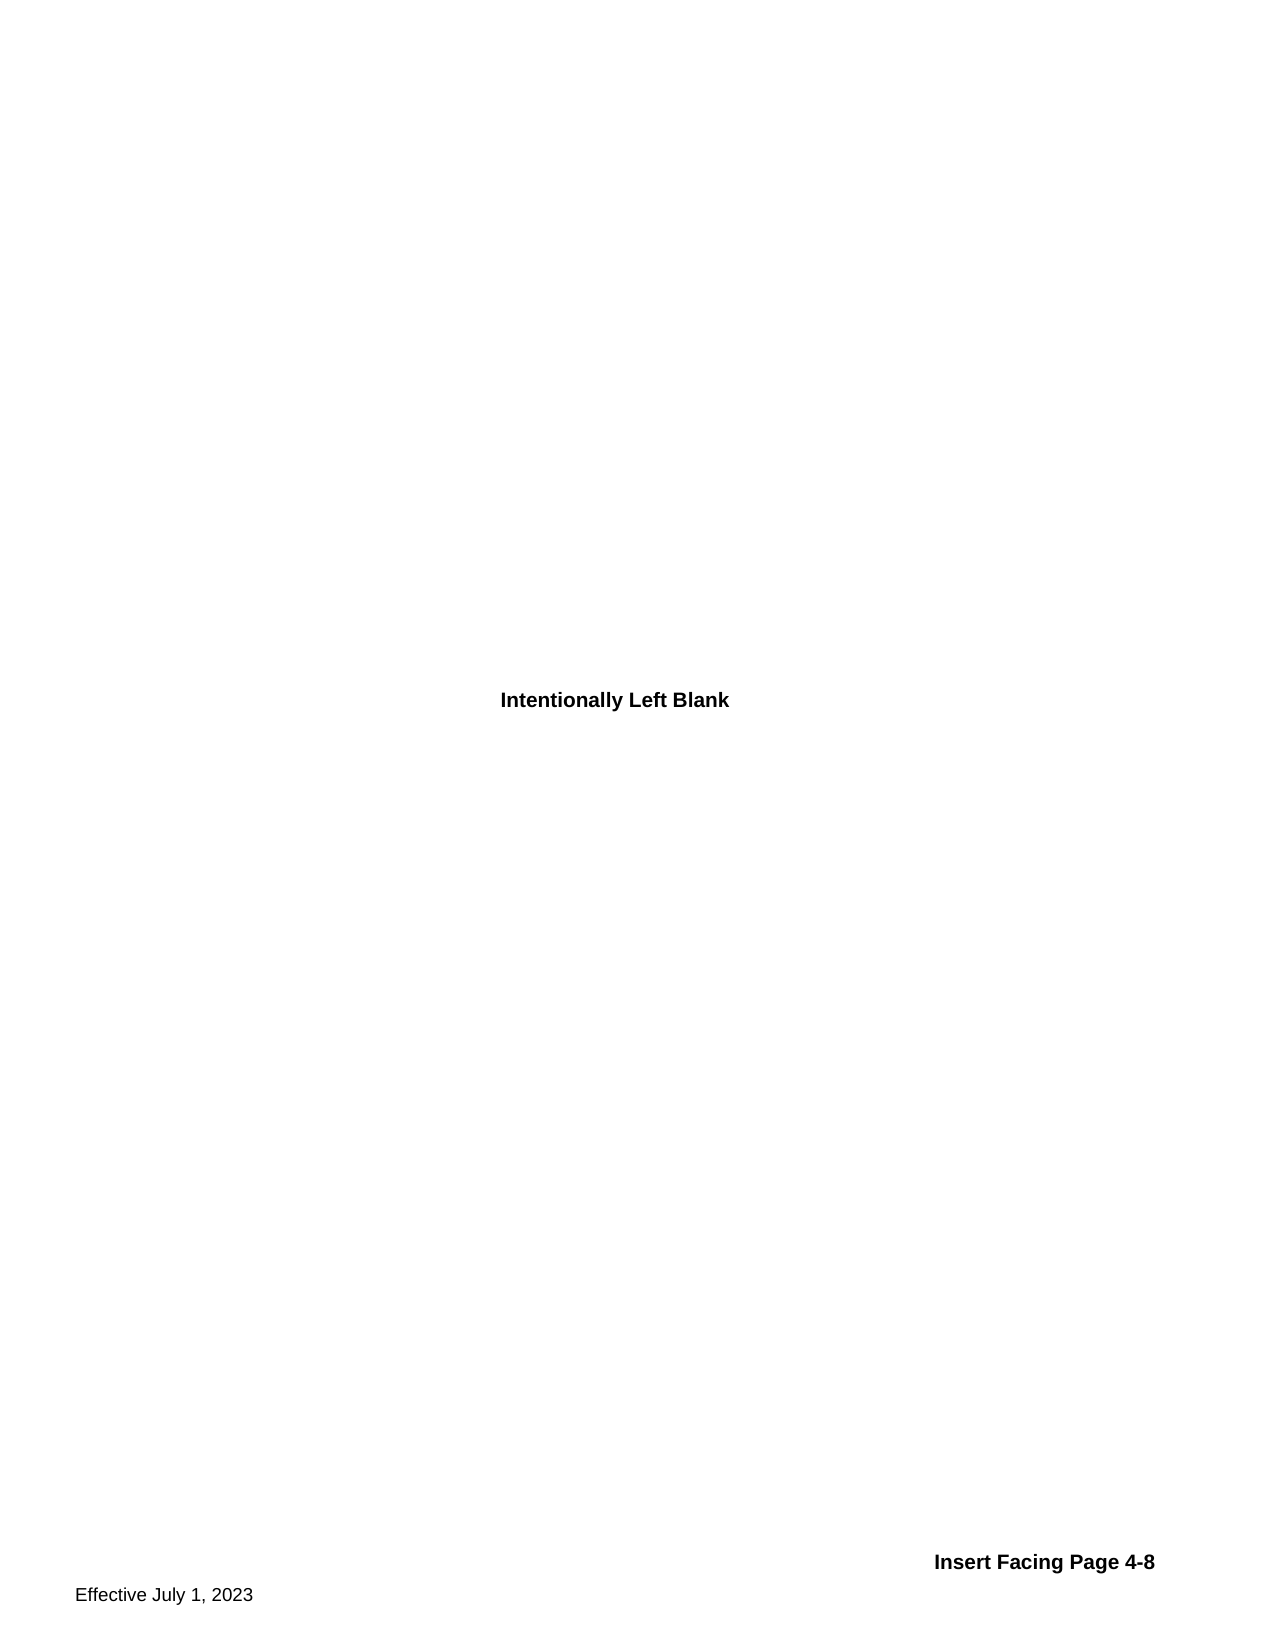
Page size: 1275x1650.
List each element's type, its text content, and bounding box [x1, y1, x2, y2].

text Insert Facing Page 4-8 [75, 1550, 1155, 1574]
text Intentionally Left Blank [75, 687, 1155, 711]
